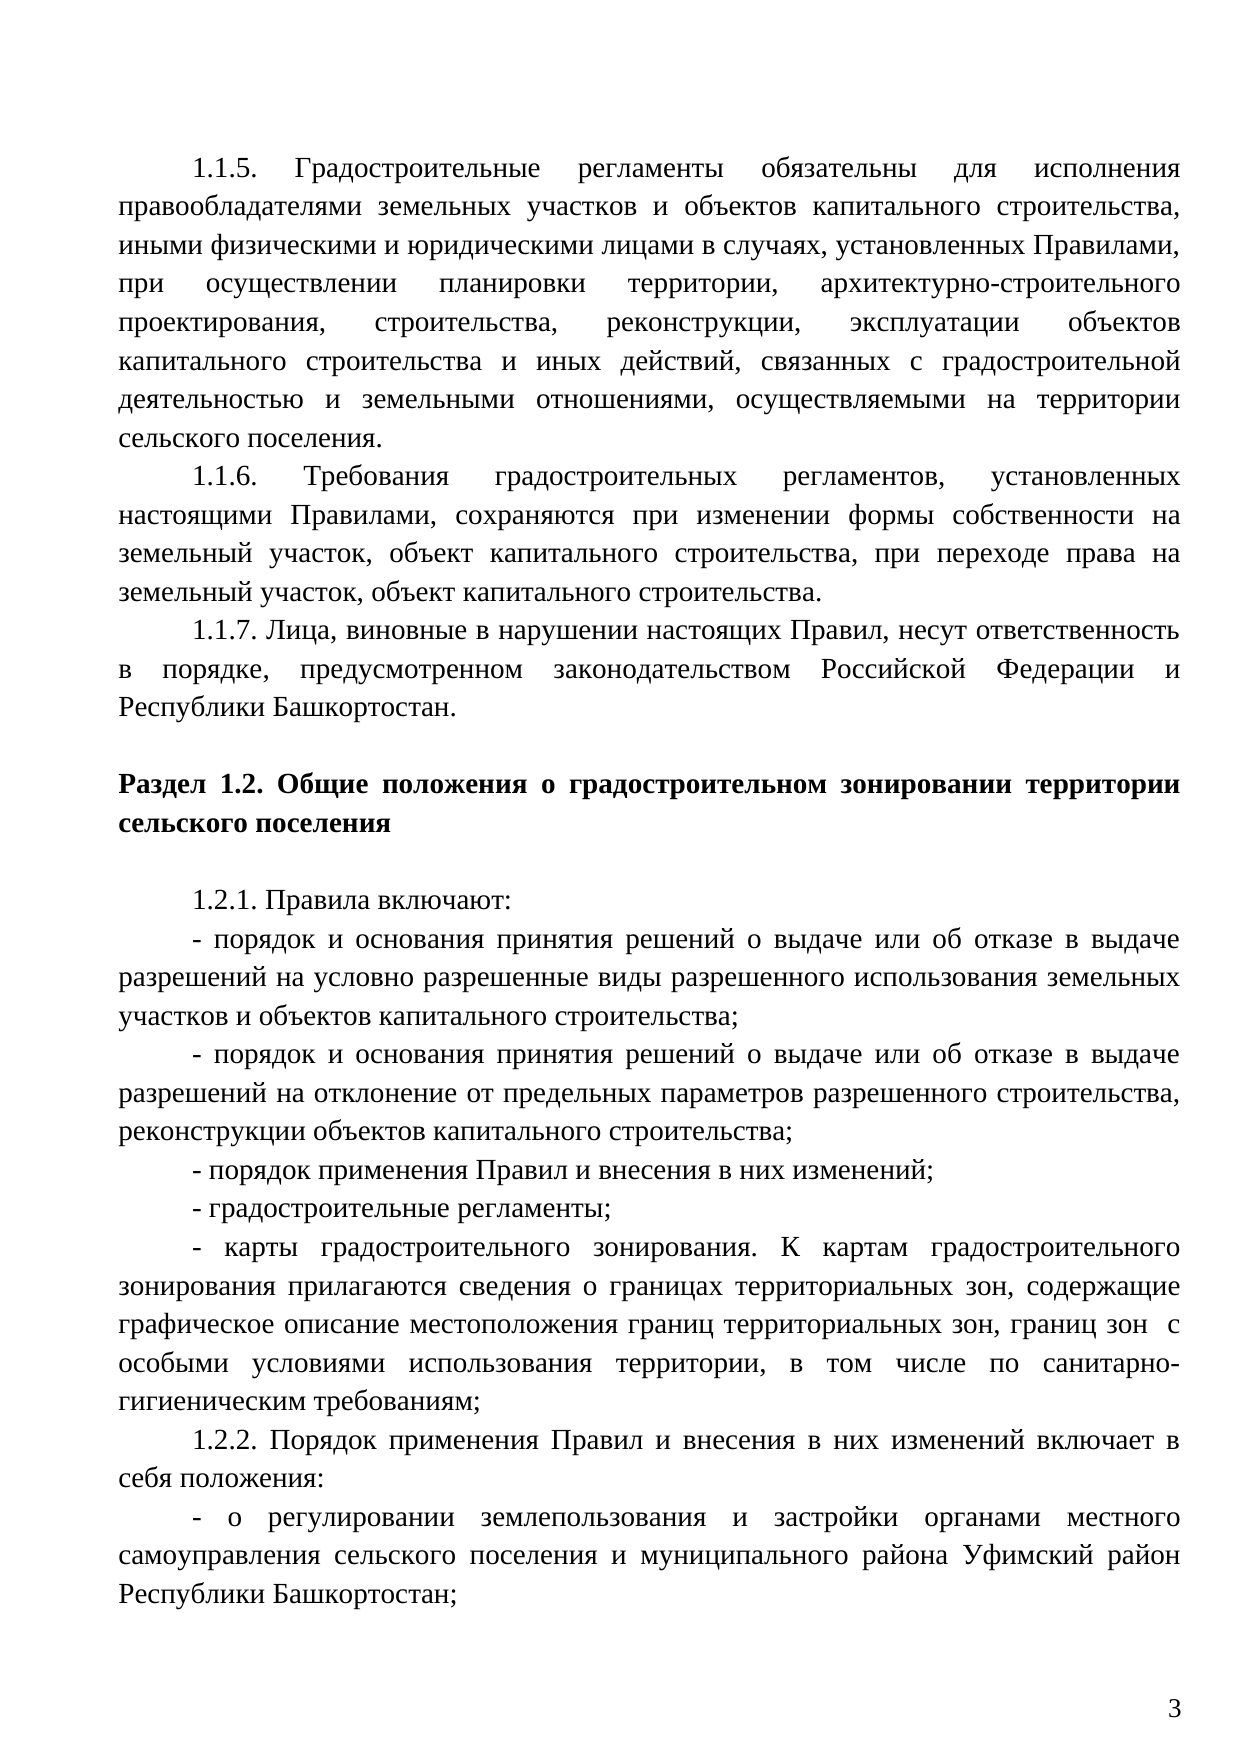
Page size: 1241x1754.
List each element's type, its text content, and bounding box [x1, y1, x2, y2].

text 1.1.5. Градостроительные регламенты обязательны для исполнения правообладателями земельных участков и объектов капитального строительства, иными физическими и юридическими лицами в случаях, установленных Правилами, при осуществлении планировки территории, архитектурно-строительного проектирования, строительства, реконструкции, эксплуатации объектов капитального строительства и иных действий, связанных с градостроительной деятельностью и земельными отношениями, осуществляемыми на территории сельского поселения. [118, 150, 1181, 453]
text 1.1.7. Лица, виновные в нарушении настоящих Правил, несут ответственность в порядке, предусмотренном законодательством Российской Федерации и Республики Башкортостан. [118, 612, 1181, 723]
text 1.1.6. Требования градостроительных регламентов, установленных настоящими Правилами, сохраняются при изменении формы собственности на земельный участок, объект капитального строительства, при переходе права на земельный участок, объект капитального строительства. [118, 458, 1181, 607]
text Раздел 1.2. Общие положения о градостроительном зонировании территории сельского поселения [118, 767, 1181, 839]
text - порядок и основания принятия решений о выдаче или об отказе в выдаче разрешений на отклонение от предельных параметров разрешенного строительства, реконструкции объектов капитального строительства; [118, 1036, 1181, 1147]
text 1.2.2. Порядок применения Правил и внесения в них изменений включает в себя положения: [118, 1422, 1181, 1494]
text - карты градостроительного зонирования. К картам градостроительного зонирования прилагаются сведения о границах территориальных зон, содержащие графическое описание местоположения границ территориальных зон, границ зон с особыми условиями использования территории, в том числе по санитарно-гигиеническим требованиям; [118, 1229, 1181, 1417]
text - о регулировании землепользования и застройки органами местного самоуправления сельского поселения и муниципального района Уфимский район Республики Башкортостан; [118, 1499, 1181, 1609]
text 1.2.1. Правила включают: [118, 882, 1181, 916]
text - градостроительные регламенты; [118, 1191, 1181, 1224]
text - порядок и основания принятия решений о выдаче или об отказе в выдаче разрешений на условно разрешенные виды разрешенного использования земельных участков и объектов капитального строительства; [118, 921, 1181, 1031]
text - порядок применения Правил и внесения в них изменений; [118, 1152, 1181, 1186]
